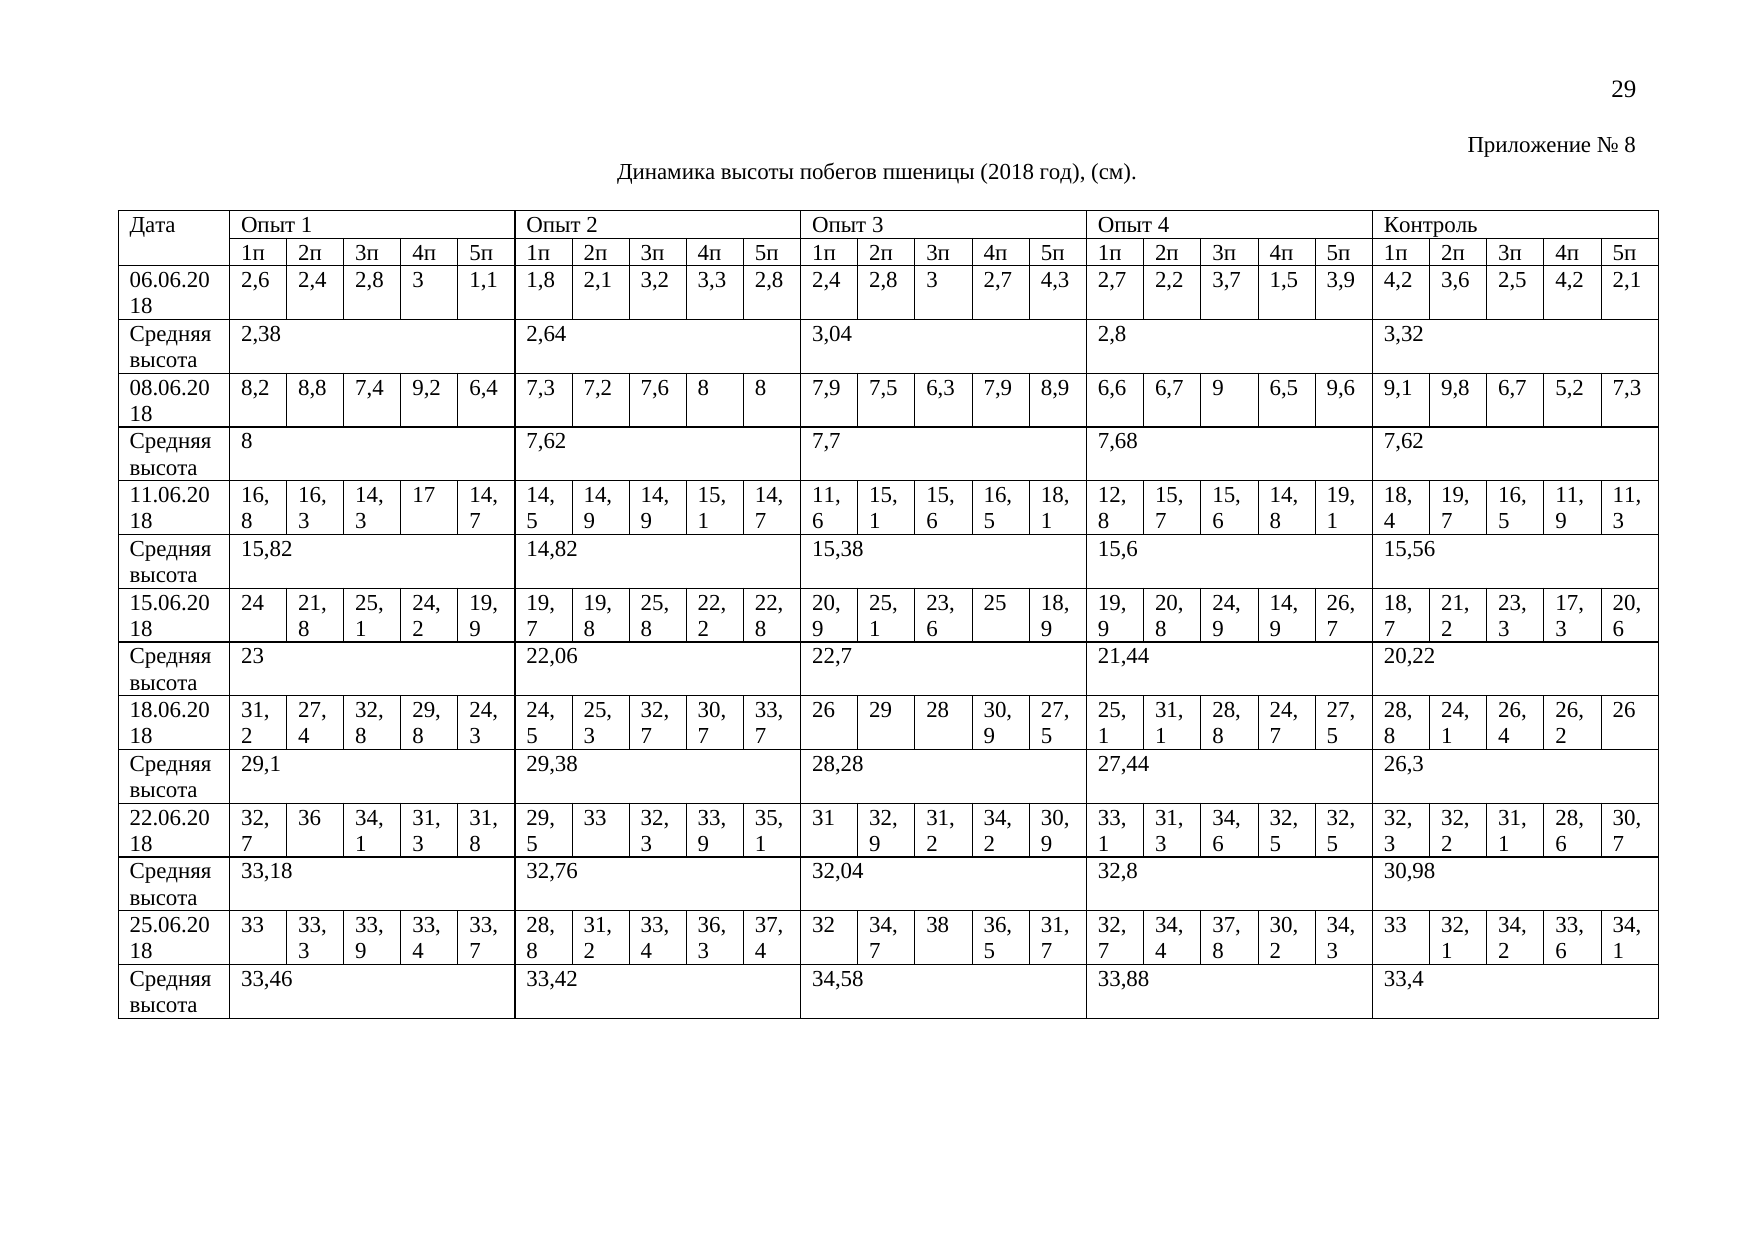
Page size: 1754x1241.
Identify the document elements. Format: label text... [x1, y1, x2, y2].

table_cell 2,6 [230, 266, 286, 319]
table_cell 16,8 [230, 481, 286, 534]
table_cell 11,6 [801, 481, 857, 534]
table_cell 7,2 [573, 374, 629, 426]
table_cell 7,62 [516, 428, 800, 480]
table_cell 36 [287, 804, 343, 856]
table_cell 18,9 [1030, 589, 1086, 641]
table_cell 33,7 [458, 911, 514, 964]
table_cell 2,2 [1144, 266, 1200, 319]
table_cell 30,2 [1259, 911, 1315, 964]
table_cell 24,3 [458, 696, 514, 749]
table_cell 33,88 [1087, 965, 1372, 1018]
table_cell 28,8 [1373, 696, 1429, 749]
table_header Опыт 4 [1087, 211, 1372, 238]
table_cell 2п [573, 239, 629, 265]
table_cell 6,5 [1259, 374, 1315, 426]
table_cell 33,9 [344, 911, 400, 964]
table_cell 26,2 [1544, 696, 1601, 749]
table_cell 33,18 [230, 858, 514, 910]
table_cell 34,4 [1144, 911, 1200, 964]
table_cell 31,3 [401, 804, 457, 856]
table_cell 2,64 [516, 320, 800, 373]
table_cell 25,1 [1087, 696, 1143, 749]
table_cell 24,1 [1430, 696, 1486, 749]
table_cell 19,7 [516, 589, 572, 641]
table_cell 1п [516, 239, 572, 265]
table_cell 31,7 [1030, 911, 1086, 964]
table_cell 26 [801, 696, 857, 749]
table_cell 26,3 [1373, 750, 1658, 803]
table_cell 2,8 [1087, 320, 1372, 373]
table_cell Средняя высота [119, 428, 229, 480]
table_cell 1п [1087, 239, 1143, 265]
table_cell 06.06.2018 [119, 266, 229, 319]
table_cell 1,1 [458, 266, 514, 319]
table_cell 19,9 [458, 589, 514, 641]
table_cell 33,7 [744, 696, 800, 749]
table_cell 37,4 [744, 911, 800, 964]
table_cell 32,7 [630, 696, 686, 749]
table_cell 32,76 [516, 858, 800, 910]
table_cell 30,9 [973, 696, 1029, 749]
table_header Опыт 1 [230, 211, 514, 238]
table_cell 15,38 [801, 535, 1086, 588]
table_cell 22,06 [516, 643, 800, 695]
table_cell 28,6 [1544, 804, 1601, 856]
table_cell 31,1 [1487, 804, 1543, 856]
table_cell 14,9 [1259, 589, 1315, 641]
table_cell 14,5 [516, 481, 572, 534]
table_cell 28,8 [1201, 696, 1258, 749]
table_cell 3 [915, 266, 972, 319]
table_cell 24,9 [1201, 589, 1258, 641]
table_cell 3,2 [630, 266, 686, 319]
table_cell 25 [973, 589, 1029, 641]
table_cell 33,9 [687, 804, 743, 856]
table_cell 3п [344, 239, 400, 265]
table_cell 24,5 [516, 696, 572, 749]
table_cell 4,2 [1373, 266, 1429, 319]
table_cell 5п [1030, 239, 1086, 265]
table_cell 30,98 [1373, 858, 1658, 910]
table_cell 2,8 [744, 266, 800, 319]
table_cell 15,1 [858, 481, 914, 534]
table_cell 32,3 [1373, 804, 1429, 856]
table_cell 15,7 [1144, 481, 1200, 534]
table_cell 33,4 [630, 911, 686, 964]
table_cell 15,56 [1373, 535, 1658, 588]
table_cell 33 [573, 804, 629, 856]
table_cell 30,7 [1602, 804, 1658, 856]
table_cell 9,2 [401, 374, 457, 426]
table_cell 5п [1602, 239, 1658, 265]
table_cell 8,2 [230, 374, 286, 426]
table_cell 2,1 [573, 266, 629, 319]
table_cell 6,3 [915, 374, 972, 426]
table_cell Средняя высота [119, 858, 229, 910]
table_cell 14,7 [458, 481, 514, 534]
table_cell 36,3 [687, 911, 743, 964]
table_cell 31,2 [915, 804, 972, 856]
table_cell 34,2 [1487, 911, 1543, 964]
table_cell 27,5 [1030, 696, 1086, 749]
table_cell 4п [973, 239, 1029, 265]
table_cell 2п [858, 239, 914, 265]
table_cell 31,8 [458, 804, 514, 856]
table_cell 14,9 [573, 481, 629, 534]
table_header Опыт 2 [516, 211, 800, 238]
table_cell 18,1 [1030, 481, 1086, 534]
table_cell 6,6 [1087, 374, 1143, 426]
table_cell 33 [1373, 911, 1429, 964]
table_cell 27,4 [287, 696, 343, 749]
table_cell Средняя высота [119, 320, 229, 373]
table_cell 2,8 [344, 266, 400, 319]
table_cell 29,1 [230, 750, 514, 803]
table_cell 1,5 [1259, 266, 1315, 319]
table_cell 33,4 [401, 911, 457, 964]
table_cell 20,9 [801, 589, 857, 641]
table_cell 32,5 [1259, 804, 1315, 856]
table_cell 32,7 [230, 804, 286, 856]
table_cell 9,8 [1430, 374, 1486, 426]
table_cell 33,42 [516, 965, 800, 1018]
table_cell 14,3 [344, 481, 400, 534]
table_cell 5п [1316, 239, 1372, 265]
table_cell 37,8 [1201, 911, 1258, 964]
table_cell 15,6 [1087, 535, 1372, 588]
table_cell 32,8 [344, 696, 400, 749]
table_cell 16,5 [973, 481, 1029, 534]
table_cell 31,3 [1144, 804, 1200, 856]
table_cell 1п [230, 239, 286, 265]
table_cell 19,1 [1316, 481, 1372, 534]
table_cell 8,9 [1030, 374, 1086, 426]
table_cell 36,5 [973, 911, 1029, 964]
table_cell 34,1 [1602, 911, 1658, 964]
table_cell 38 [915, 911, 972, 964]
table_cell Средняя высота [119, 750, 229, 803]
table_cell 25,1 [344, 589, 400, 641]
table_cell 29,38 [516, 750, 800, 803]
table_header Контроль [1373, 211, 1658, 238]
table_cell 4,2 [1544, 266, 1601, 319]
table_cell 4п [687, 239, 743, 265]
table_cell 7,3 [1602, 374, 1658, 426]
table_cell 2,7 [973, 266, 1029, 319]
table_cell 2,7 [1087, 266, 1143, 319]
table_cell 4п [1259, 239, 1315, 265]
table_cell 29,5 [516, 804, 572, 856]
table_cell 14,9 [630, 481, 686, 534]
table_cell 7,3 [516, 374, 572, 426]
table_cell 9,1 [1373, 374, 1429, 426]
table_cell 32,5 [1316, 804, 1372, 856]
table_cell 7,68 [1087, 428, 1372, 480]
table_cell 2,4 [287, 266, 343, 319]
table_cell 15,6 [915, 481, 972, 534]
table_cell 3,04 [801, 320, 1086, 373]
table_cell 7,4 [344, 374, 400, 426]
table_cell 30,7 [687, 696, 743, 749]
table_cell 6,7 [1487, 374, 1543, 426]
table_cell 19,8 [573, 589, 629, 641]
table_cell 4п [1544, 239, 1601, 265]
table_cell 27,5 [1316, 696, 1372, 749]
table_cell 29 [858, 696, 914, 749]
table_cell Средняя высота [119, 643, 229, 695]
text Приложение № 8 [118, 131, 1636, 158]
table_cell 22,2 [687, 589, 743, 641]
table_cell 18.06.2018 [119, 696, 229, 749]
table_cell 33,4 [1373, 965, 1658, 1018]
table_cell 21,2 [1430, 589, 1486, 641]
table_cell 3п [1487, 239, 1543, 265]
table_cell 33,46 [230, 965, 514, 1018]
table_cell 8,8 [287, 374, 343, 426]
table_cell 12,8 [1087, 481, 1143, 534]
table_cell Средняя высота [119, 535, 229, 588]
table_cell 8 [744, 374, 800, 426]
table_cell 19,9 [1087, 589, 1143, 641]
table_cell 32 [801, 911, 857, 964]
table_cell 3п [915, 239, 972, 265]
table_cell 19,7 [1430, 481, 1486, 534]
table_cell 18,4 [1373, 481, 1429, 534]
table_cell 20,6 [1602, 589, 1658, 641]
table_cell 7,7 [801, 428, 1086, 480]
table_cell 25,3 [573, 696, 629, 749]
table_cell 7,9 [973, 374, 1029, 426]
table_cell 32,04 [801, 858, 1086, 910]
table_cell 2п [1430, 239, 1486, 265]
table_cell 22.06.2018 [119, 804, 229, 856]
table_cell 23 [230, 643, 514, 695]
table_header Дата [119, 211, 229, 265]
table_cell 6,7 [1144, 374, 1200, 426]
table_cell 34,6 [1201, 804, 1258, 856]
table_cell 15.06.2018 [119, 589, 229, 641]
table_cell 6,4 [458, 374, 514, 426]
table_cell 8 [230, 428, 514, 480]
table_cell 25,1 [858, 589, 914, 641]
table_cell 2п [1144, 239, 1200, 265]
table_cell 7,5 [858, 374, 914, 426]
table_cell 16,3 [287, 481, 343, 534]
table_cell 21,44 [1087, 643, 1372, 695]
table_cell 7,9 [801, 374, 857, 426]
table_cell 15,6 [1201, 481, 1258, 534]
table_cell 28 [915, 696, 972, 749]
table_cell 3,7 [1201, 266, 1258, 319]
table_cell 2,4 [801, 266, 857, 319]
table_cell 34,3 [1316, 911, 1372, 964]
table_cell 32,1 [1430, 911, 1486, 964]
table_cell 4,3 [1030, 266, 1086, 319]
table_cell 11,3 [1602, 481, 1658, 534]
table_cell 9,6 [1316, 374, 1372, 426]
table_cell 3,32 [1373, 320, 1658, 373]
table_cell 23,6 [915, 589, 972, 641]
table_cell 31 [801, 804, 857, 856]
table_cell 15,1 [687, 481, 743, 534]
table_cell 9 [1201, 374, 1258, 426]
table_cell 31,1 [1144, 696, 1200, 749]
table_cell 8 [687, 374, 743, 426]
text Динамика высоты побегов пшеницы (2018 год), (см). [118, 158, 1636, 184]
table_cell 3п [1201, 239, 1258, 265]
table_cell 1п [1373, 239, 1429, 265]
table_cell 32,9 [858, 804, 914, 856]
table_cell 35,1 [744, 804, 800, 856]
table_cell 22,8 [744, 589, 800, 641]
table_cell 11,9 [1544, 481, 1601, 534]
table_cell 14,7 [744, 481, 800, 534]
table_cell 7,6 [630, 374, 686, 426]
table_cell 20,22 [1373, 643, 1658, 695]
table_cell 3 [401, 266, 457, 319]
table_cell 5п [744, 239, 800, 265]
table_cell 33,1 [1087, 804, 1143, 856]
table_cell 21,8 [287, 589, 343, 641]
table_cell 32,8 [1087, 858, 1372, 910]
table_cell 26,7 [1316, 589, 1372, 641]
table_cell 17,3 [1544, 589, 1601, 641]
table_header Опыт 3 [801, 211, 1086, 238]
table_cell 30,9 [1030, 804, 1086, 856]
table_cell 23,3 [1487, 589, 1543, 641]
table_cell 2,38 [230, 320, 514, 373]
table_cell 15,82 [230, 535, 514, 588]
table_cell 3,6 [1430, 266, 1486, 319]
table_cell 1п [801, 239, 857, 265]
table_cell 24,7 [1259, 696, 1315, 749]
table_cell 18,7 [1373, 589, 1429, 641]
table_cell 32,7 [1087, 911, 1143, 964]
table_cell 3,9 [1316, 266, 1372, 319]
table_cell 28,28 [801, 750, 1086, 803]
table_cell 20,8 [1144, 589, 1200, 641]
table_cell 33 [230, 911, 286, 964]
table_cell 22,7 [801, 643, 1086, 695]
table_cell 2п [287, 239, 343, 265]
table_cell 17 [401, 481, 457, 534]
table_cell 32,2 [1430, 804, 1486, 856]
table_cell 5,2 [1544, 374, 1601, 426]
table_cell 31,2 [573, 911, 629, 964]
table_cell 33,3 [287, 911, 343, 964]
table_cell 27,44 [1087, 750, 1372, 803]
table_cell 2,5 [1487, 266, 1543, 319]
table_cell 31,2 [230, 696, 286, 749]
table_cell 14,8 [1259, 481, 1315, 534]
table_cell 3,3 [687, 266, 743, 319]
table_cell 28,8 [516, 911, 572, 964]
table_cell 2,8 [858, 266, 914, 319]
table_cell 33,6 [1544, 911, 1601, 964]
table_cell Средняя высота [119, 965, 229, 1018]
table_cell 4п [401, 239, 457, 265]
table_cell 11.06.2018 [119, 481, 229, 534]
table_cell 34,7 [858, 911, 914, 964]
table_cell 1,8 [516, 266, 572, 319]
table_cell 14,82 [516, 535, 800, 588]
table_cell 34,58 [801, 965, 1086, 1018]
table_cell 2,1 [1602, 266, 1658, 319]
table_cell 08.06.2018 [119, 374, 229, 426]
table_cell 7,62 [1373, 428, 1658, 480]
table_cell 5п [458, 239, 514, 265]
table_cell 3п [630, 239, 686, 265]
table_cell 24 [230, 589, 286, 641]
table_cell 25,8 [630, 589, 686, 641]
table_cell 26,4 [1487, 696, 1543, 749]
table_cell 34,2 [973, 804, 1029, 856]
table_cell 29,8 [401, 696, 457, 749]
table_cell 16,5 [1487, 481, 1543, 534]
table_cell 32,3 [630, 804, 686, 856]
table_cell 26 [1602, 696, 1658, 749]
table_cell 25.06.2018 [119, 911, 229, 964]
table_cell 24,2 [401, 589, 457, 641]
table_cell 34,1 [344, 804, 400, 856]
